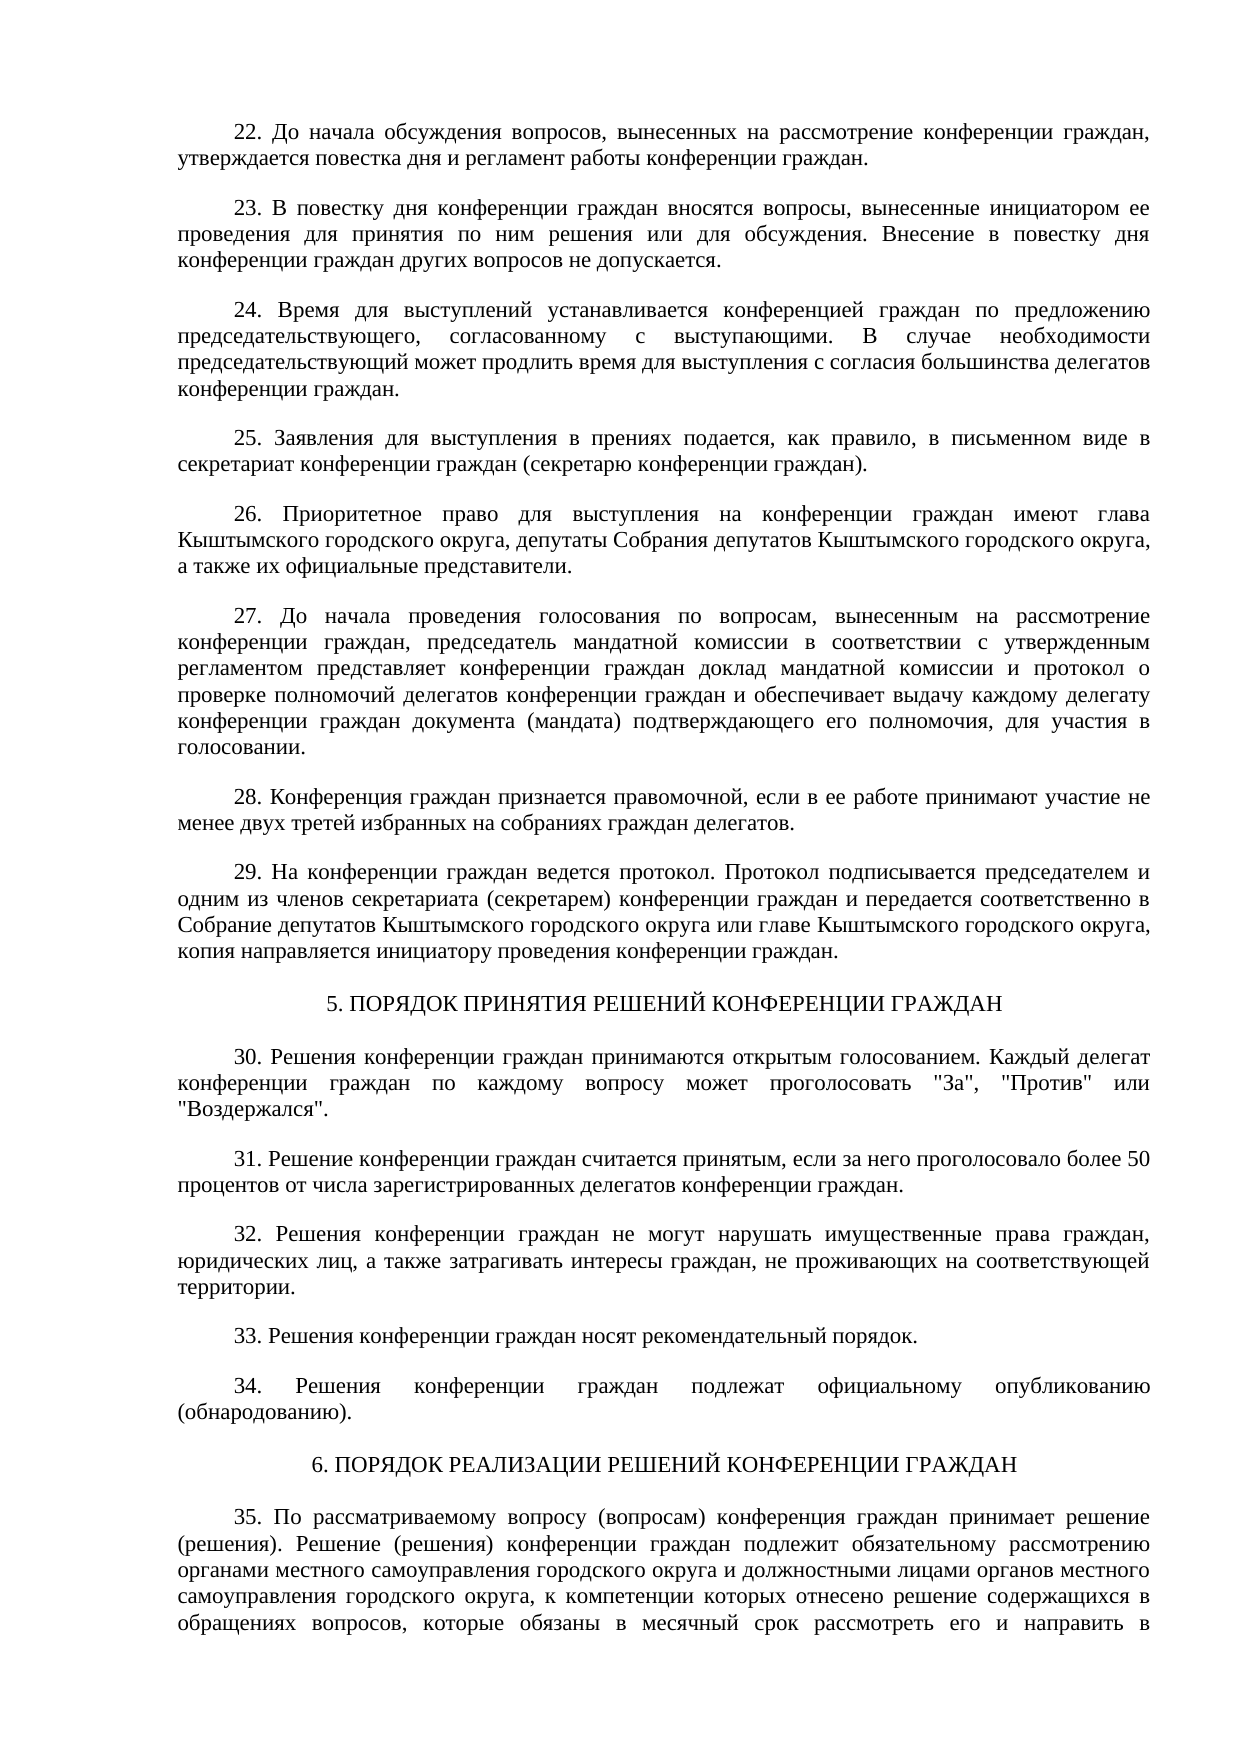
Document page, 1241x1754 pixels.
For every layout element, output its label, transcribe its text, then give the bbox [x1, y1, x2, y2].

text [177, 1503, 1152, 1635]
text 28. Конференция граждан признается правомочной, если в ее работе принимают участие не менее двух третей избранных на собраниях граждан делегатов. [177, 783, 1152, 835]
text 26. Приоритетное право для выступления на конференции граждан имеют глава Кыштымского городского округа, депутаты Собрания депутатов Кыштымского городского округа, а также их официальные представители. [177, 500, 1152, 579]
text 32. Решения конференции граждан не могут нарушать имущественные права граждан, юридических лиц, а также затрагивать интересы граждан, не проживающих на соответствующей территории. [177, 1220, 1152, 1299]
text 25. Заявления для выступления в прениях подается, как правило, в письменном виде в секретариат конференции граждан (секретарю конференции граждан). [177, 424, 1152, 477]
text 27. До начала проведения голосования по вопросам, вынесенным на рассмотрение конференции граждан, председатель мандатной комиссии в соответствии с утвержденным регламентом представляет конференции граждан доклад мандатной комиссии и протокол о проверке полномочий делегатов конференции граждан и обеспечивает выдачу каждому делегату конференции граждан документа (мандата) подтверждающего его полномочия, для участия в голосовании. [177, 602, 1152, 760]
text 6. ПОРЯДОК РЕАЛИЗАЦИИ РЕШЕНИЙ КОНФЕРЕНЦИИ ГРАЖДАН [177, 1451, 1152, 1477]
text 34. Решения конференции граждан подлежат официальному опубликованию (обнародованию). [177, 1372, 1152, 1424]
text 22. До начала обсуждения вопросов, вынесенных на рассмотрение конференции граждан, утверждается повестка дня и регламент работы конференции граждан. [177, 118, 1152, 171]
text 24. Время для выступлений устанавливается конференцией граждан по предложению председательствующего, согласованному с выступающими. В случае необходимости председательствующий может продлить время для выступления с согласия большинства делегатов конференции граждан. [177, 296, 1152, 401]
text 23. В повестку дня конференции граждан вносятся вопросы, вынесенные инициатором ее проведения для принятия по ним решения или для обсуждения. Внесение в повестку дня конференции граждан других вопросов не допускается. [177, 194, 1152, 273]
text 29. На конференции граждан ведется протокол. Протокол подписывается председателем и одним из членов секретариата (секретарем) конференции граждан и передается соответственно в Собрание депутатов Кыштымского городского округа или главе Кыштымского городского округа, копия направляется инициатору проведения конференции граждан. [177, 858, 1152, 964]
text 30. Решения конференции граждан принимаются открытым голосованием. Каждый делегат конференции граждан по каждому вопросу может проголосовать "За", "Против" или "Воздержался". [177, 1043, 1152, 1122]
text 5. ПОРЯДОК ПРИНЯТИЯ РЕШЕНИЙ КОНФЕРЕНЦИИ ГРАЖДАН [177, 990, 1152, 1016]
text 33. Решения конференции граждан носят рекомендательный порядок. [177, 1322, 1152, 1349]
text 31. Решение конференции граждан считается принятым, если за него проголосовало более 50 процентов от числа зарегистрированных делегатов конференции граждан. [177, 1145, 1152, 1197]
